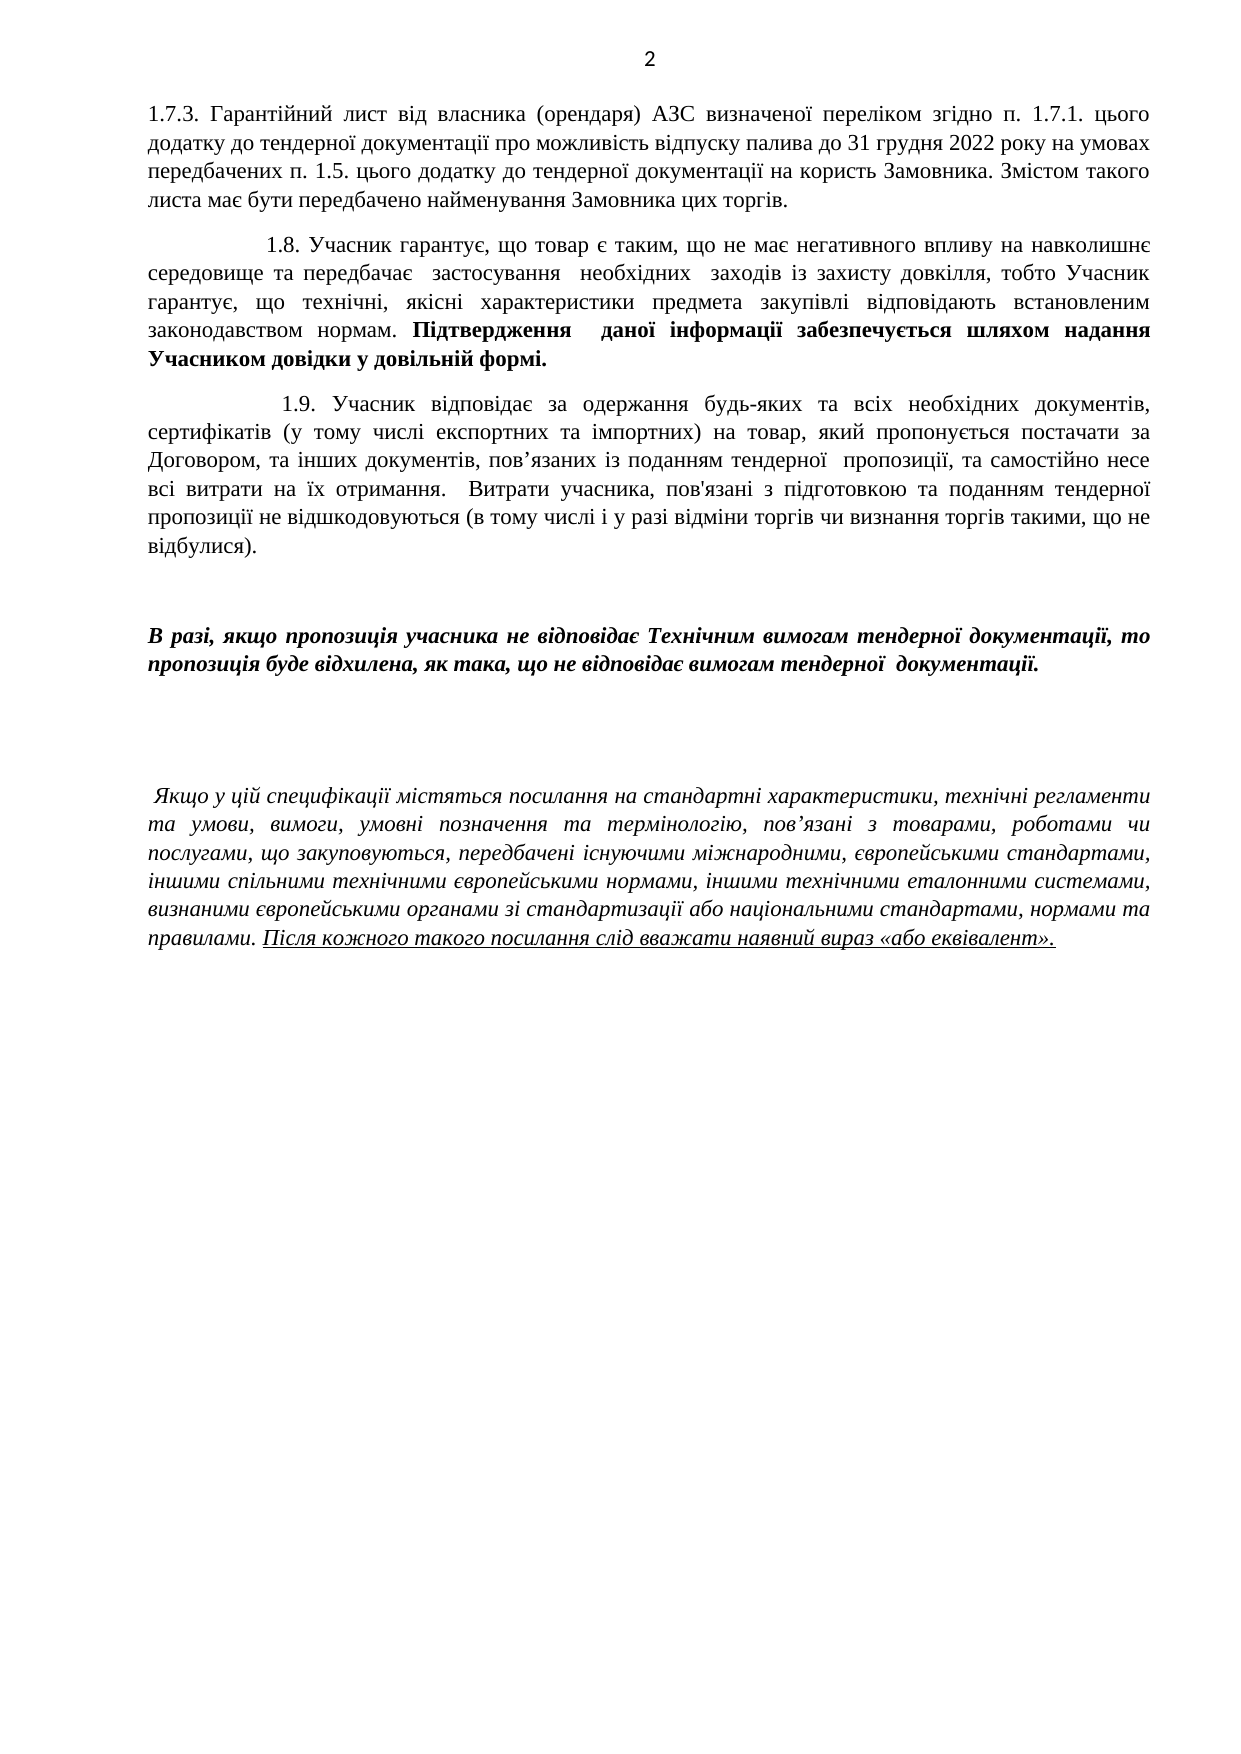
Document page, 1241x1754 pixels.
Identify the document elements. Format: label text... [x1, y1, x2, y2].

text 1.8. Учасник гарантує, що товар є таким, що не має негативного впливу на навколишнє середовище та передбачає застосування необхідних заходів із захисту довкілля, тобто Учасник гарантує, що технічні, якісні характеристики предмета закупівлі відповідають встановленим законодавством нормам. Підтвердження даної інформації забезпечується шляхом надання Учасником довідки у довільній формі. [148, 231, 1152, 371]
text 1.9. Учасник відповідає за одержання будь-яких та всіх необхідних документів, сертифікатів (у тому числі експортних та імпортних) на товар, який пропонується постачати за Договором, та інших документів, пов’язаних із поданням тендерної пропозиції, та самостійно несе всі витрати на їх отримання. Витрати учасника, пов'язані з підготовкою та поданням тендерної пропозиції не відшкодовуються (в тому числі і у разі відміни торгів чи визнання торгів такими, що не відбулися). [148, 390, 1152, 558]
text В разі, якщо пропозиція учасника не відповідає Технічним вимогам тендерної документації, то пропозиція буде відхилена, як така, що не відповідає вимогам тендерної документації. [148, 622, 1152, 677]
text Якщо у цій специфікації містяться посилання на стандартні характеристики, технічні регламенти та умови, вимоги, умовні позначення та термінологію, пов’язані з товарами, роботами чи послугами, що закуповуються, передбачені існуючими міжнародними, європейськими стандартами, іншими спільними технічними європейськими нормами, іншими технічними еталонними системами, визнаними європейськими органами зі стандартизації або національними стандартами, нормами та правилами. Після кожного такого посилання слід вважати наявний вираз «або еквівалент». [148, 782, 1152, 950]
text 1.7.3. Гарантійний лист від власника (орендаря) АЗС визначеної переліком згідно п. 1.7.1. цього додатку до тендерної документації про можливість відпуску палива до 31 грудня 2022 року на умовах передбачених п. 1.5. цього додатку до тендерної документації на користь Замовника. Змістом такого листа має бути передбачено найменування Замовника цих торгів. [148, 100, 1152, 212]
